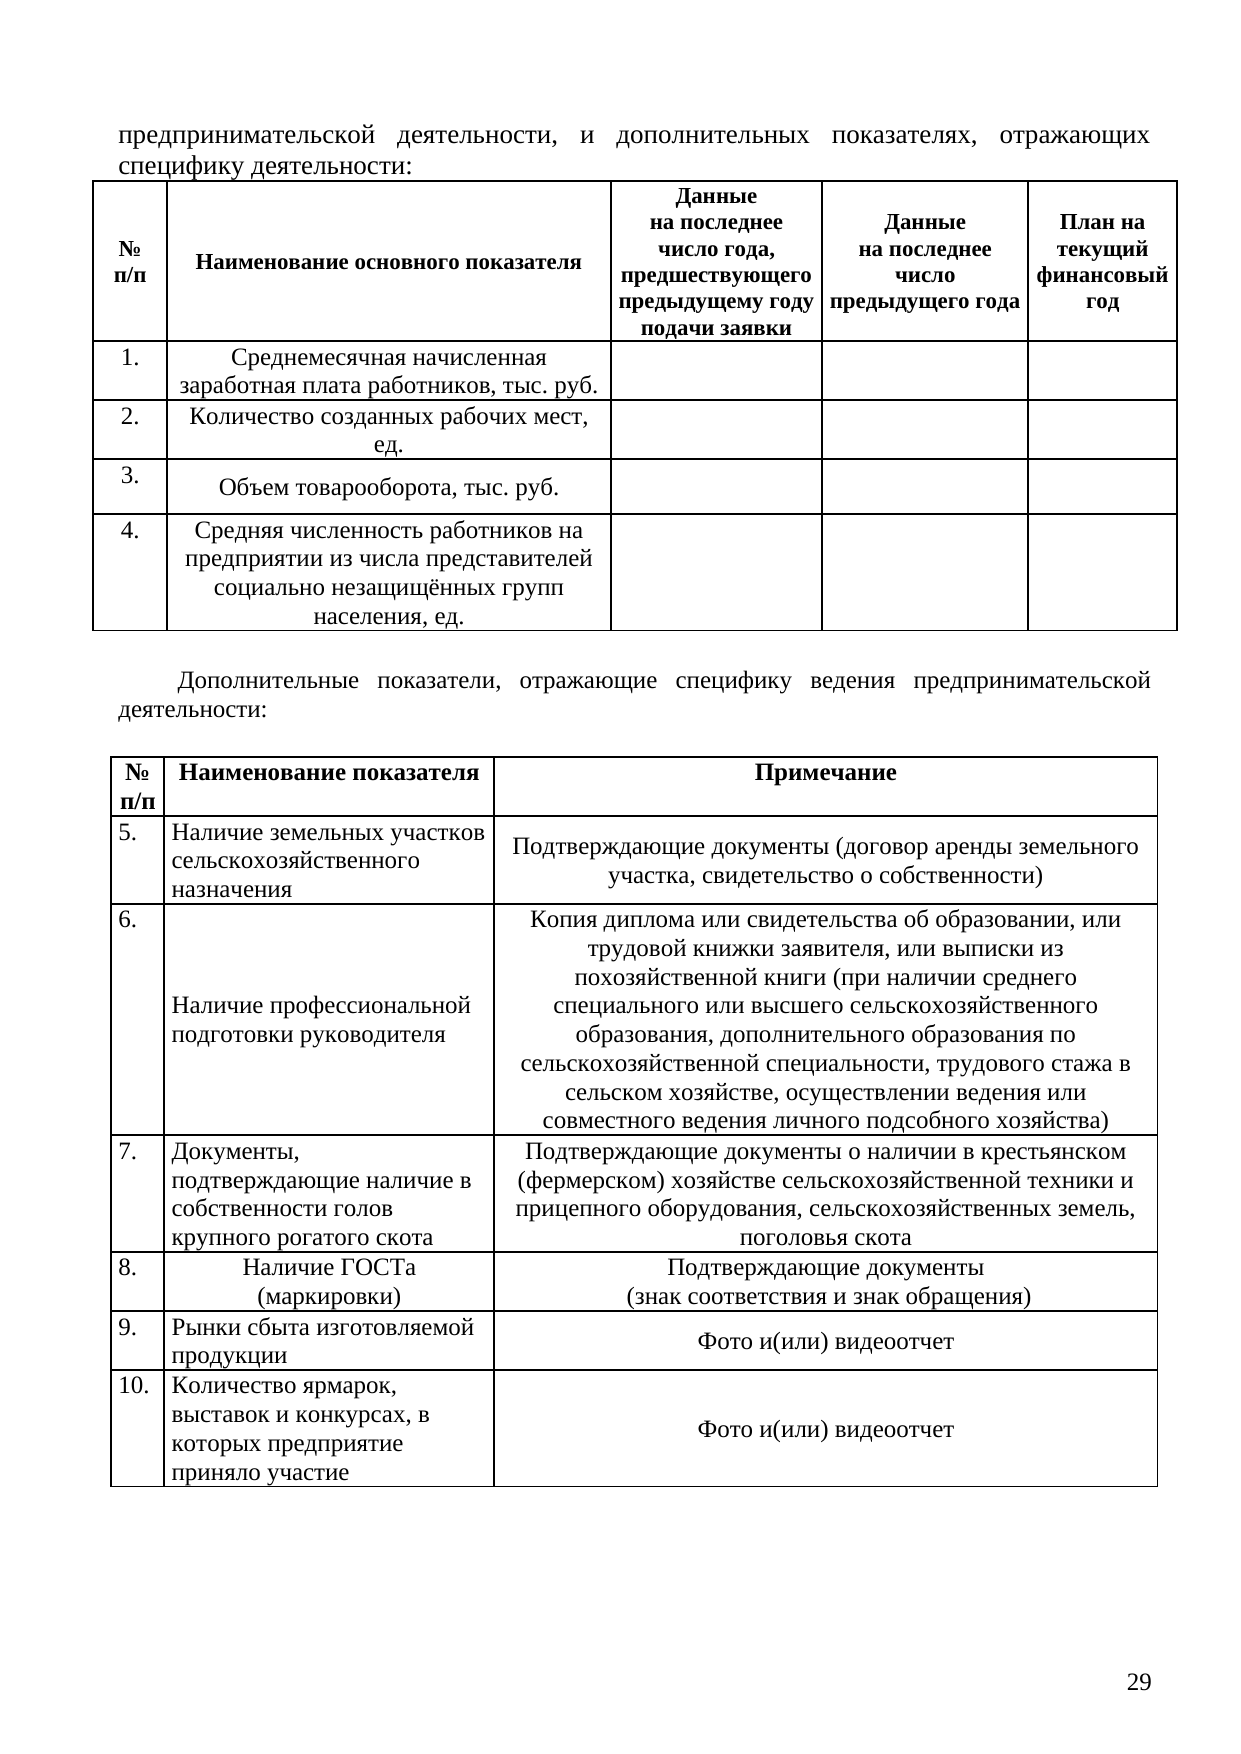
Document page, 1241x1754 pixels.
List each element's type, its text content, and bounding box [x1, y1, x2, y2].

table_cell 10. [112, 1371, 163, 1486]
table_cell 3. [94, 460, 166, 513]
table_header № п/п [94, 182, 166, 340]
table_cell Количество ярмарок, выставок и конкурсах, в которых предприятие приняло участие [165, 1371, 493, 1486]
text Дополнительные показатели, отражающие специфику ведения предпринимательской деятельности: [118, 665, 1152, 722]
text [118, 118, 1152, 180]
table_cell [612, 460, 821, 513]
table_cell Наличие ГОСТа (маркировки) [165, 1253, 493, 1310]
table_cell [1029, 515, 1176, 630]
table_cell 2. [94, 401, 166, 458]
table_cell Фото и(или) видеоотчет [495, 1312, 1157, 1369]
table_cell 4. [94, 515, 166, 630]
table_cell [823, 342, 1027, 399]
table_cell [823, 401, 1027, 458]
table_cell Наличие профессиональной подготовки руководителя [165, 905, 493, 1134]
table_header Наименование основного показателя [168, 182, 610, 340]
table_header Данные на последнее число предыдущего года [823, 182, 1027, 340]
table_cell Объем товарооборота, тыс. руб. [168, 460, 610, 513]
table_cell [1029, 342, 1176, 399]
table_cell [612, 342, 821, 399]
table_cell Наличие земельных участков сельскохозяйственного назначения [165, 817, 493, 903]
table_header Данные на последнее число года, предшествующего предыдущему году подачи заявки [612, 182, 821, 340]
table_cell [612, 401, 821, 458]
table_header Примечание [495, 758, 1157, 815]
table_cell Рынки сбыта изготовляемой продукции [165, 1312, 493, 1369]
table_cell 6. [112, 905, 163, 1134]
table_cell Подтверждающие документы (договор аренды земельного участка, свидетельство о собственности) [495, 817, 1157, 903]
table_cell 8. [112, 1253, 163, 1310]
table_cell Количество созданных рабочих мест, ед. [168, 401, 610, 458]
table_cell [1029, 401, 1176, 458]
table_header План на текущий финансовый год [1029, 182, 1176, 340]
table_cell [823, 460, 1027, 513]
table_cell Подтверждающие документы (знак соответствия и знак обращения) [495, 1253, 1157, 1310]
table_cell Копия диплома или свидетельства об образовании, или трудовой книжки заявителя, или выписки из похозяйственной книги (при наличии среднего специального или высшего сельскохозяйственного образования, дополнительного образования по сельскохозяйственной специальности, трудового стажа в сельском хозяйстве, осуществлении ведения или совместного ведения личного подсобного хозяйства) [495, 905, 1157, 1134]
table_cell Документы, подтверждающие наличие в собственности голов крупного рогатого скота [165, 1136, 493, 1251]
table_cell [823, 515, 1027, 630]
table_cell Средняя численность работников на предприятии из числа представителей социально незащищённых групп населения, ед. [168, 515, 610, 630]
table_cell Фото и(или) видеоотчет [495, 1371, 1157, 1486]
table_cell 9. [112, 1312, 163, 1369]
table_cell 7. [112, 1136, 163, 1251]
table_cell 5. [112, 817, 163, 903]
table_cell [612, 515, 821, 630]
table_cell [1029, 460, 1176, 513]
table_cell Среднемесячная начисленная заработная плата работников, тыс. руб. [168, 342, 610, 399]
table_header Наименование показателя [165, 758, 493, 815]
table_header № п/п [112, 758, 163, 815]
table_cell 1. [94, 342, 166, 399]
table_cell Подтверждающие документы о наличии в крестьянском (фермерском) хозяйстве сельскохозяйственной техники и прицепного оборудования, сельскохозяйственных земель, поголовья скота [495, 1136, 1157, 1251]
